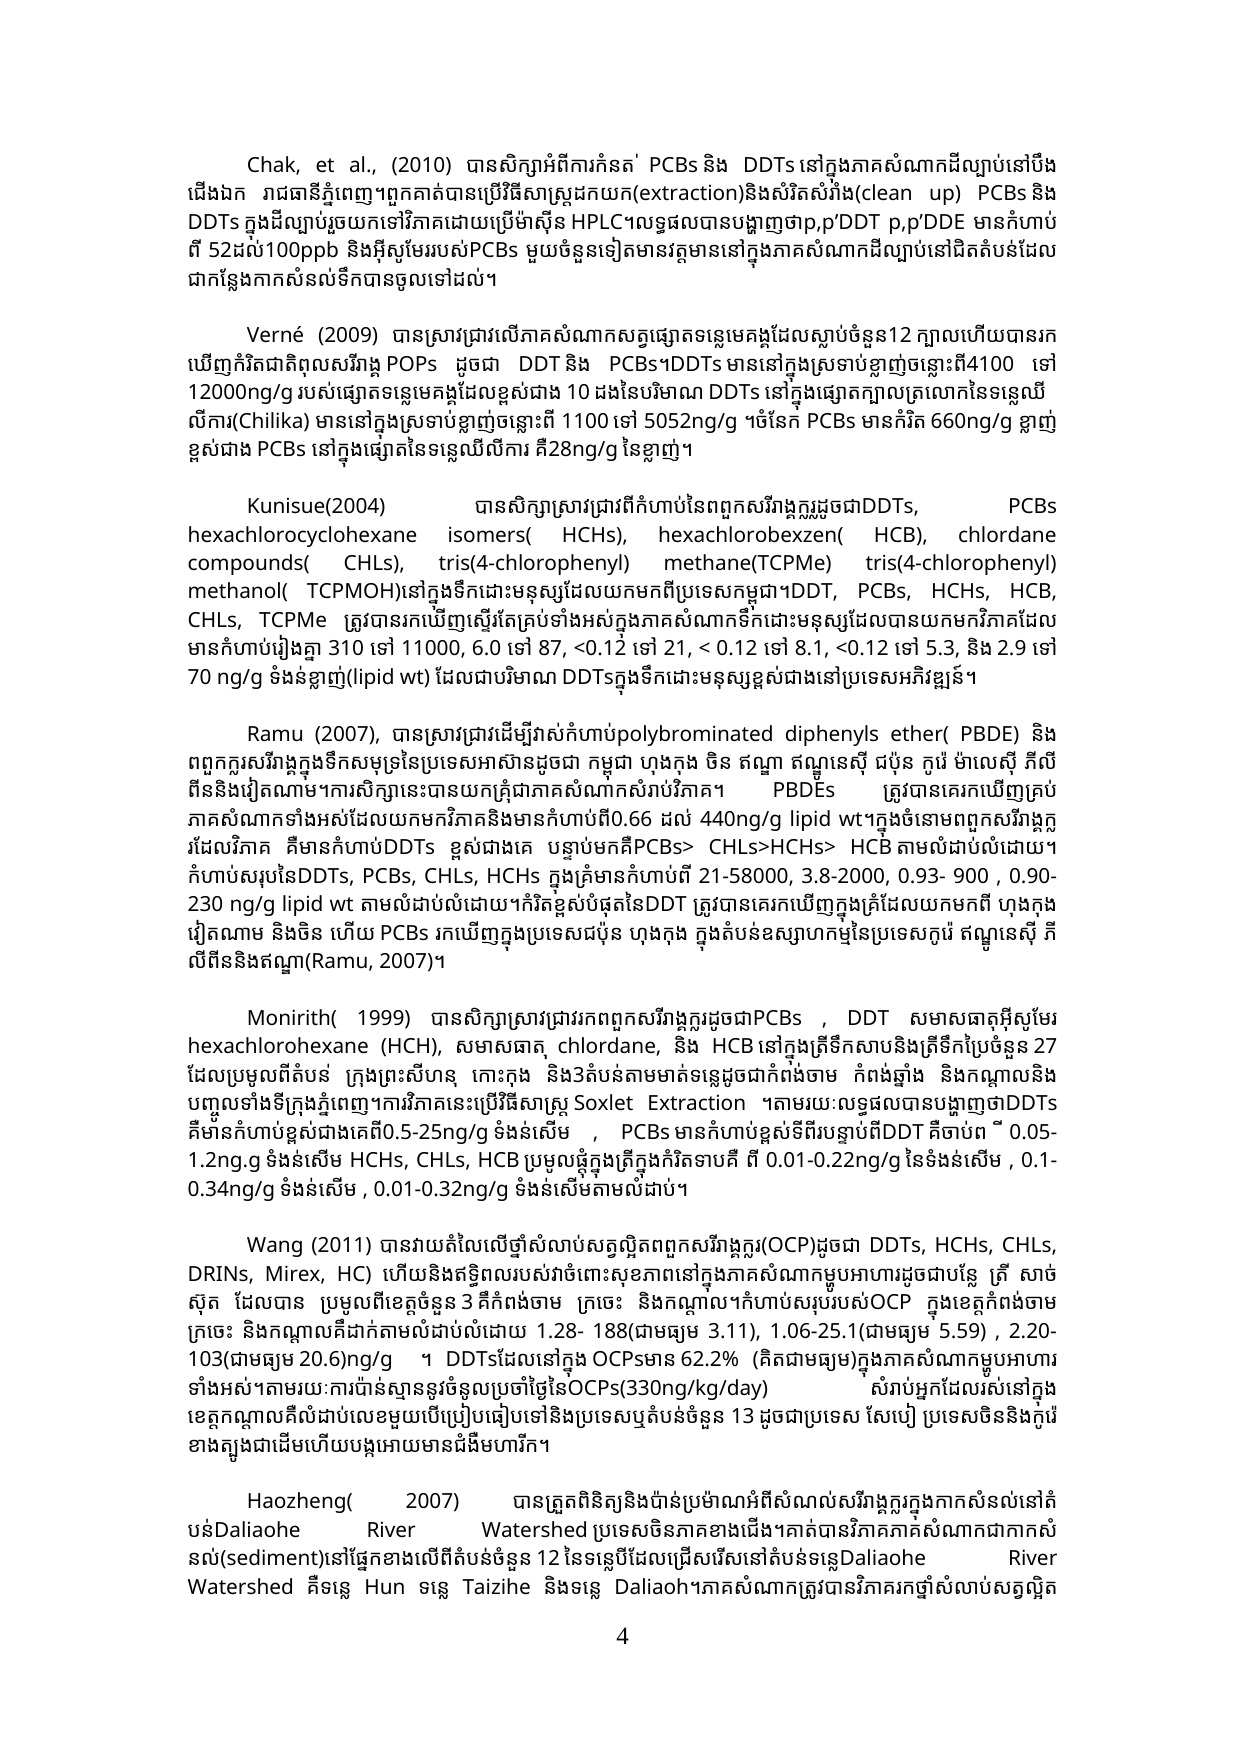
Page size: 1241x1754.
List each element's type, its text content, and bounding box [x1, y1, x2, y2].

text Verné (2009) បានស្រាវជ្រាវលើភាគសំណាកសត្វផ្សោតទន្លេមេគង្គដែលស្លាប់ចំនួន​12ក្បាលហើយបាន​រកឃើញកំរិតជាតិពុលសរីរាង្គPOPs ដូចជា DDTនិង PCBs។DDTsមាននៅក្នុង​ស្រទាប់ខ្លាញ់ចន្លោះពី4100 ទៅ 12000ng/gរបស់ផ្សោតទន្លេមេគង្គដែលខ្ពស់ជាង10ដងនៃបរិមាណDDTsនៅក្នុងផ្សោតក្បាលត្រលោកនៃទន្លេឈី​លីការ(Chilika) មាននៅក្នុងស្រទាប់ខ្លាញ់ចន្លោះពី 1100ទៅ 5052ng/g ។ចំនែក ​PCBs​ មានកំរិត660ng/g ខ្លាញ់​ខ្ពស់ជាងPCBs នៅក្នុងផ្សោតនៃទន្លេឈីលីការ គឺ​28ng/gនៃខ្លាញ់។ [187, 321, 1057, 463]
text Kunisue(2004) បានសិក្សាស្រាវជ្រាវពីកំហាប់នៃពពួកសរីរាង្គក្លរ្លដូចជាDDTs, PCBs hexachlorocyclohexane isomers( HCHs), hexachlorobexzen( HCB), chlordane compounds( CHLs), tris(4-chlorophenyl) methane(TCPMe) tris(4-chlorophenyl) methanol( TCPMOH)នៅក្នុងទឹកដោះមនុស្សដែលយកមកពីប្រទេសកម្ពុជា។​DDT, PCBs, HCHs, HCB, CHLs, TCPMe ត្រូវបានរកឃើញស្ទើរតែគ្រប់ទាំងអស់ក្នុងភាគសំណាកទឹកដោះមនុស្សដែលបានយកមកវិភាគ​​ដែលមានកំហាប់រៀងគ្នា​ 310 ទៅ 11000, 6.0 ទៅ 87, <0.12 ទៅ 21, < 0.12 ទៅ 8.1, <0.12 ទៅ 5.3, និង2.9 ទៅ 70 ng/g​ ទំងន់ខ្លាញ់(lipid wt)​​ ដែលជាបរិមាណDDTs​ក្នុងទឹកដោះមនុស្សខ្ពស់ជាងនៅប្រទេស​​អភិវឌ្ឍន៍។ [187, 491, 1057, 690]
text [187, 1487, 1057, 1600]
text Ramu (2007), បានស្រាវជ្រាវដើម្បីវាស់កំហាប់polybrominated diphenyls ether( PBDE) និងពពួកក្លរសរីរាង្គ​ក្នុងទឹកសមុទ្រនៃប្រទេសអាស៊ានដូចជា កម្ពុជា ហុងកុង ចិន​ ឥណ្ឌា​ ឥណ្ឌូនេស៊ី ជប៉ុន​ កូរ៉េ ម៉ាលេស៊ី​​ ភីលីពីន​​និង​វៀតណាម។ការសិក្សានេះបានយកគ្រុំជាភាគសំណាកសំរាប់វិភាគ។ PBDEs ត្រូវបានគេរកឃើញគ្រប់ភាគសំណាក​ទាំងអស់ដែលយកមកវិភាគនិងមានកំហាប់ពី0.66 ដល់ 440ng/g lipid wt។ក្នុងចំនោមពពួកសរីរាង្គក្លរដែលវិភាគ គឺ​មាន​កំហាប់DDTs ខ្ពស់ជាងគេ បន្ទាប់មកគឺPCBs> CHLs>HCHs> HCBតាមលំដាប់លំដោយ។កំហាប់សរុបនៃDDTs, PCBs, CHLs, HCHs ក្នុងគ្រំមាន​កំហាប់ពី 21-58000, 3.8-2000, 0.93- 900 , 0.90-230 ng/g lipid wt​ តាមលំដាប់លំដោយ។កំរិតខ្ពស់បំផុតនៃDDT ត្រូវបានគេរកឃើញក្នុងគ្រំដែលយកមកពី ហុងកុង វៀតណាម និងចិន ហើយPCBs រកឃើញក្នុងប្រទេសជប៉ុន ហុងកុង ក្នុងតំបន់ឧស្សាហកម្មនៃប្រទេស​កូរ៉េ ឥណ្ឌូនេស៊ី​ ភីលីពីន​និងឥណ្ឌា(Ramu, 2007)។ [187, 719, 1057, 975]
text Chak, et al., (2010) បានសិក្សាអំពីការកំនត់ PCBsនិង DDT​​sនៅក្នុងភាគសំណាកដីល្បាប់នៅ​បឹងជើងឯក​ រាជ​ធានីភ្នំពេញ។ពួក​គាត់បានប្រើវិធីសាស្រ្តដកយក(extraction)និងសំរិត​សំ​រាំង​​(clean up)​ PCBsនិង DDTsក្នុងដីល្បាប់រួចយកទៅវិភាគដោយប្រើម៉ាស៊ីនHPLC។លទ្ធផលបានបង្ហាញថាp,p’DDT p,p’DDE មានកំហាប់ពី 52​ដល់100ppb និង​អ៊ីសូមែររបស់PCBs មួយចំនួនទៀតមានវត្តមាននៅក្នុងភាគសំណាកដីល្បាប់នៅជិតតំបន់ដែលជាកន្លែងកាកសំ​នល់ទឹកបានចូលទៅដល់។ [187, 150, 1057, 292]
text Wang (2011) បានវាយតំលៃលើថ្នាំសំលាប់សត្វល្អិតពពួកសរីរាង្គក្លរ(OCP)ដូចជា DDTs, HCHs, CHLs, DRINs, Mirex, HC) ហើយនិងឥទ្ធិពលរបស់វាចំពោះ​សុខភាព​នៅក្នុងភាគសំណាកម្ហូបអាហារដូចជាបន្លែ ត្រី សាច់ ស៊ុត ដែលបាន ប្រមូលពីខេត្តចំនួន3គឹកំពង់ចាម ក្រចេះ និងកណ្តាល។​​កំហាប់សរុបរបស់OCP ក្នុងខេត្តកំពង់ចាម ក្រចេះ និងកណ្តាលគឹដាក់តាមលំដាប់លំដោយ 1.28- 188(ជាមធ្យម 3.11), 1.06-25.1(ជាមធ្យម 5.59) , 2.20-103(ជាមធ្យម20.6)ng/g ។ DDTs​ដែលនៅក្នុងOCPs​មាន62.2% (គិតជាមធ្យម)ក្នុងភាគសំណាកម្ហូបអាហារទាំងអស់។​តាមរយៈការ​ប៉ាន់ស្មាន​នូវចំនូលប្រចាំថ្ងៃនៃOCPs​(330ng/kg/day) សំរាប់អ្នកដែលរស់នៅក្នុងខេត្តកណ្តាលគឺលំដាប់លេខមួយបើប្រៀបធៀបទៅ​និងប្រទេសឬតំបន់ចំនួន 13ដូចជាប្រទេស​ សែបៀ ប្រទេសចិន​និងកូរ៉េខាងត្បូងជាដើមហើយបង្កអោយមាន​ជំងឺ​មហារីក។ [187, 1231, 1057, 1458]
text Monirith( 1999) បានសិក្សាស្រាវជ្រាវរកពពួកសរីរាង្គក្លរដូចជាPCBs , DDT សមាសធាតុ​អ៊ីសូមែរ hexachlorohexane (HCH), សមាសធាតុ chlordane, និង HCBនៅក្នុងត្រីទឹកសាបនិងត្រីទឹកប្រៃចំនួន27 ដែលប្រមូលពី​តំបន់ ក្រុងព្រះសីហនុ កោះកុង និង​3​តំបន់តាមមាត់ទន្លេ​ដូចជាកំពង់ចាម កំពង់ឆ្នាំង និងកណ្តាលនិង​បញ្ចូលទាំងទីក្រុងភ្នំពេញ។​ការវិភាគនេះប្រើវិធីសាស្រ្តSoxlet Extraction ។​​​​​តាមរយៈលទ្ធផលបានបង្ហាញថា​DDTs គឺមានកំហាប់ខ្ពស់ជាងគេពី0.5-25ng/gទំងន់សើម​ , PCBsមានកំហាប់ខ្ពស់ទីពីរ​បន្ទាប់ពីDDTគឺចាប់ពី 0.05-1.2ng.gទំងន់សើម HCHs​, ​​CHLs, HCBប្រមូលផ្តុំក្នុងត្រីក្នុងកំរិតទាបគឺ ពី 0.01-0.22ng/gនៃទំងន់សើម , 0.1-0.34ng/gទំងន់សើម​​​ , 0.01-0.32ng/g ទំងន់សើមតាមលំដាប់។ [187, 1003, 1057, 1202]
